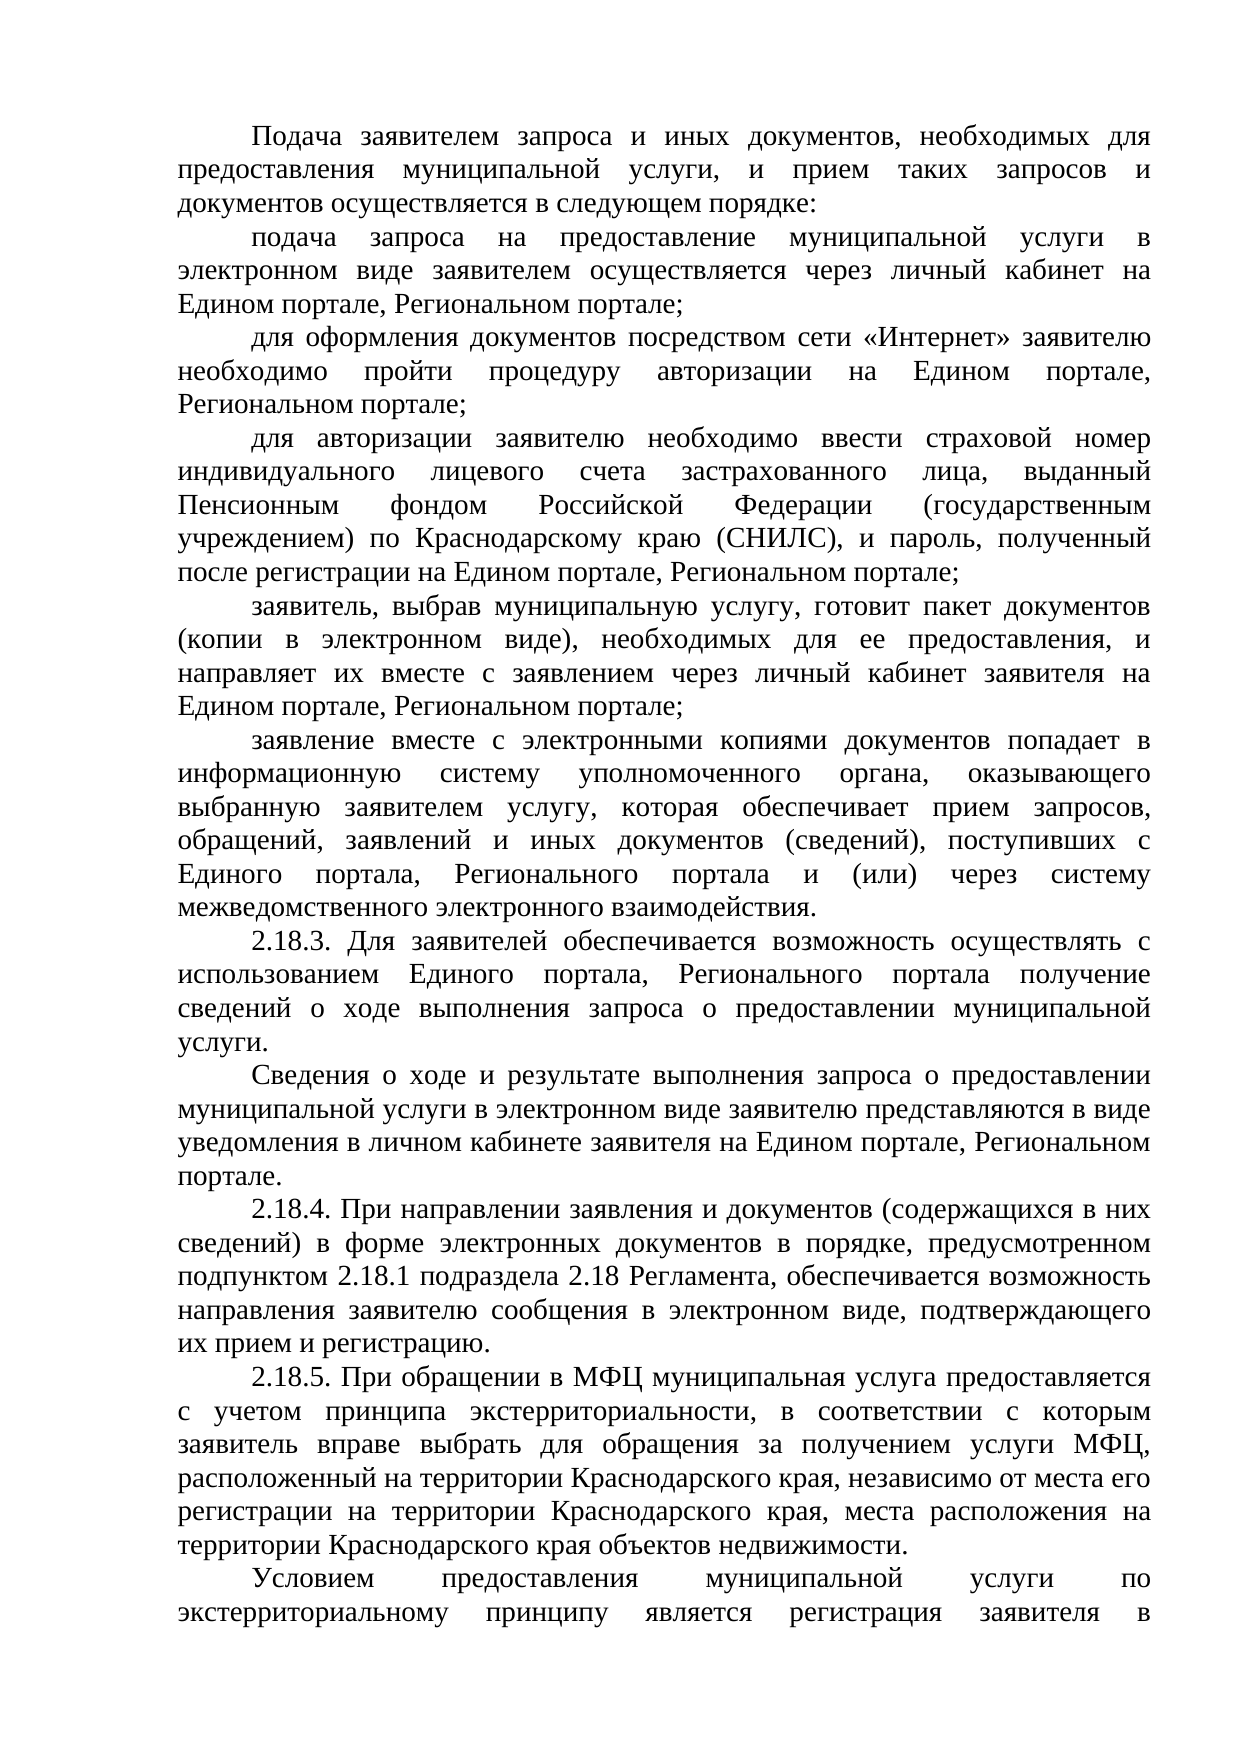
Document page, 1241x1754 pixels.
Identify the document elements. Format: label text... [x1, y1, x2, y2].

text для оформления документов посредством сети «Интернет» заявителю необходимо пройти процедуру авторизации на Едином портале, Региональном портале; [177, 319, 1152, 420]
text 2.18.3. Для заявителей обеспечивается возможность осуществлять с использованием Единого портала, Регионального портала получение сведений о ходе выполнения запроса о предоставлении муниципальной услуги. [177, 923, 1152, 1057]
text Сведения о ходе и результате выполнения запроса о предоставлении муниципальной услуги в электронном виде заявителю представляются в виде уведомления в личном кабинете заявителя на Едином портале, Региональном портале. [177, 1057, 1152, 1191]
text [177, 1560, 1152, 1627]
text подача запроса на предоставление муниципальной услуги в электронном виде заявителем осуществляется через личный кабинет на Едином портале, Региональном портале; [177, 219, 1152, 319]
text для авторизации заявителю необходимо ввести страховой номер индивидуального лицевого счета застрахованного лица, выданный Пенсионным фондом Российской Федерации (государственным учреждением) по Краснодарскому краю (СНИЛС), и пароль, полученный после регистрации на Едином портале, Региональном портале; [177, 420, 1152, 588]
text 2.18.5. При обращении в МФЦ муниципальная услуга предоставляется с учетом принципа экстерриториальности, в соответствии с которым заявитель вправе выбрать для обращения за получением услуги МФЦ, расположенный на территории Краснодарского края, независимо от места его регистрации на территории Краснодарского края, места расположения на территории Краснодарского края объектов недвижимости. [177, 1359, 1152, 1560]
text заявление вместе с электронными копиями документов попадает в информационную систему уполномоченного органа, оказывающего выбранную заявителем услугу, которая обеспечивает прием запросов, обращений, заявлений и иных документов (сведений), поступивших с Единого портала, Регионального портала и (или) через систему межведомственного электронного взаимодействия. [177, 722, 1152, 923]
text 2.18.4. При направлении заявления и документов (содержащихся в них сведений) в форме электронных документов в порядке, предусмотренном подпунктом 2.18.1 подраздела 2.18 Регламента, обеспечивается возможность направления заявителю сообщения в электронном виде, подтверждающего их прием и регистрацию. [177, 1191, 1152, 1359]
text заявитель, выбрав муниципальную услугу, готовит пакет документов (копии в электронном виде), необходимых для ее предоставления, и направляет их вместе с заявлением через личный кабинет заявителя на Едином портале, Региональном портале; [177, 588, 1152, 722]
text Подача заявителем запроса и иных документов, необходимых для предоставления муниципальной услуги, и прием таких запросов и документов осуществляется в следующем порядке: [177, 118, 1152, 219]
